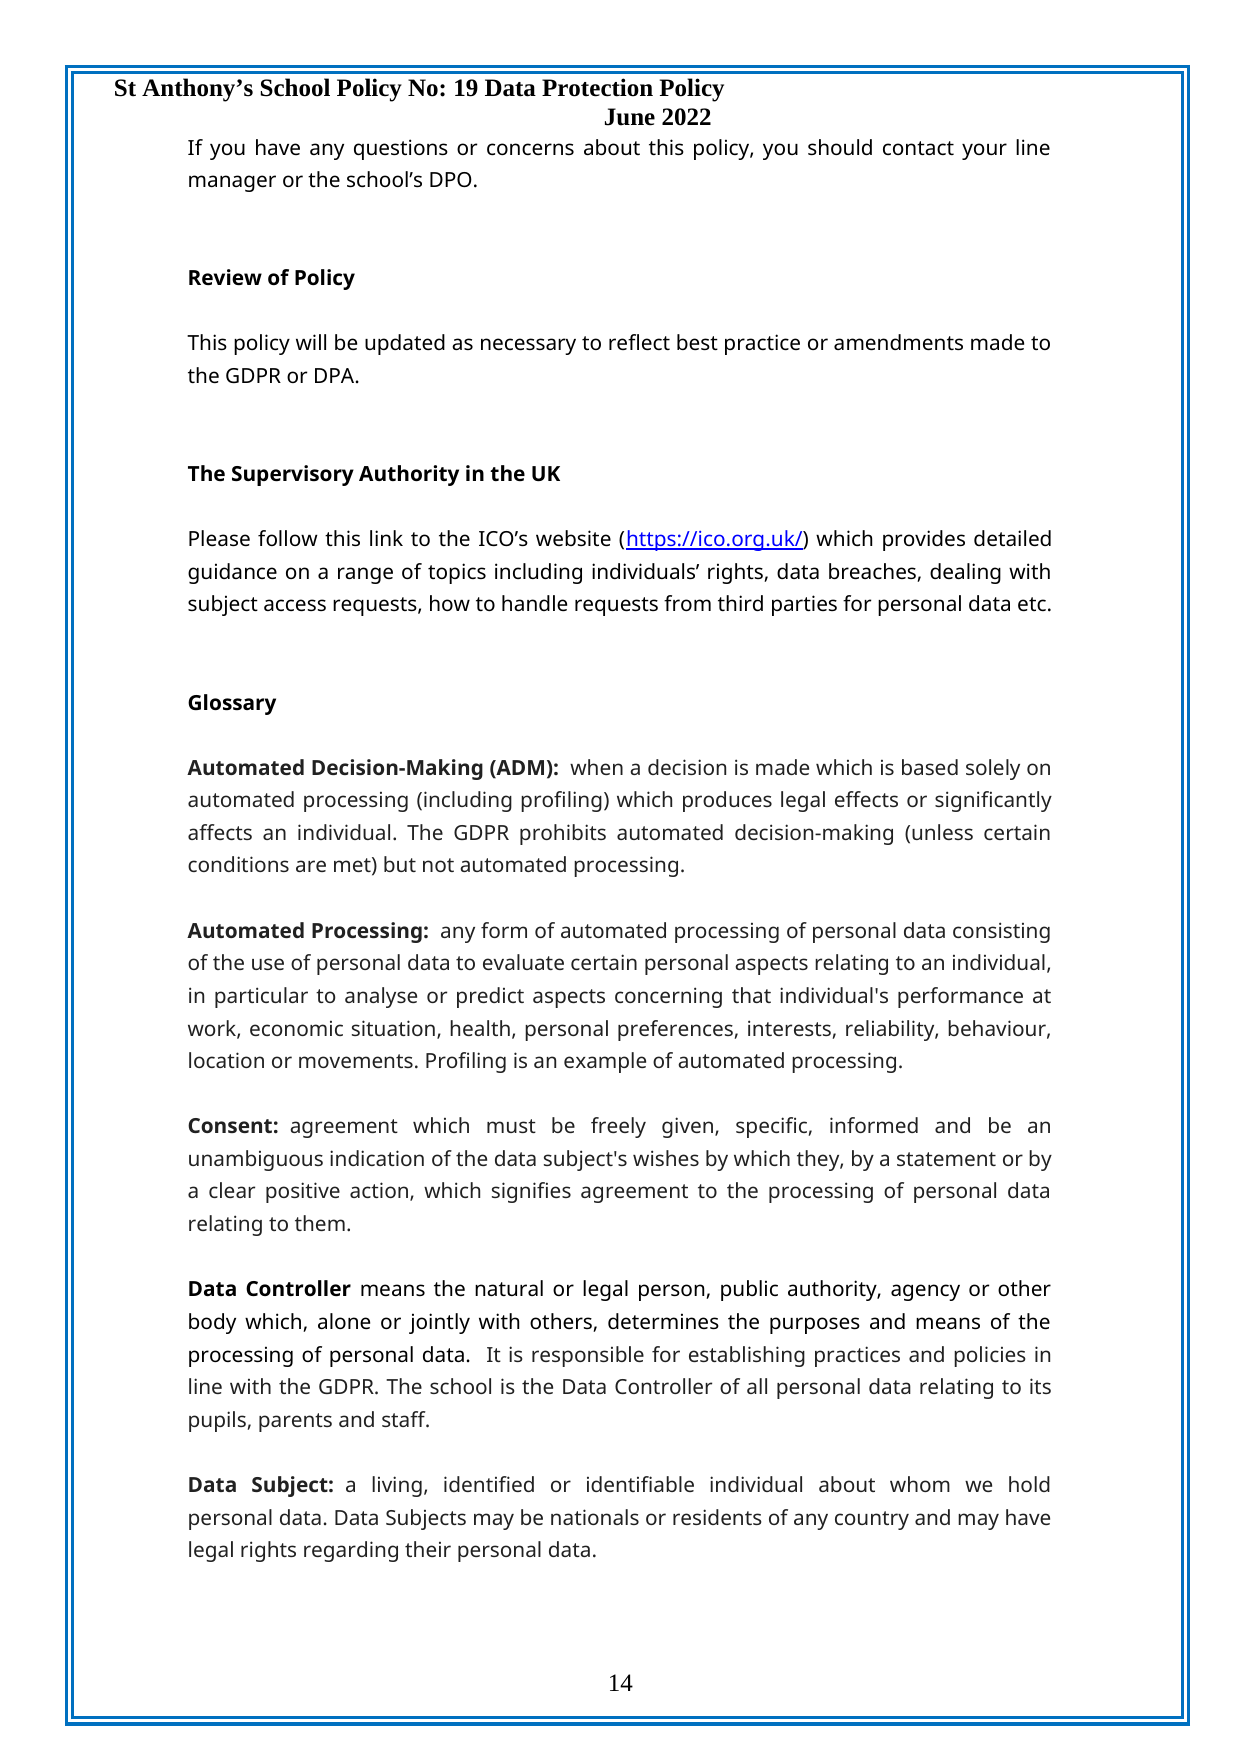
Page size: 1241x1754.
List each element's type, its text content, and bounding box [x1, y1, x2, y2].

text Data Controller means the natural or legal person, public authority, agency or other body which, alone or jointly with others, determines the purposes and means of the processing of personal data. It is responsible for establishing practices and policies in line with the GDPR. The school is the Data Controller of all personal data relating to its pupils, parents and staff. [187, 1274, 1053, 1433]
text Consent: agreement which must be freely given, specific, informed and be an unambiguous indication of the data subject's wishes by which they, by a statement or by a clear positive action, which signifies agreement to the processing of personal data relating to them. [187, 1111, 1053, 1238]
text Glossary [187, 688, 1053, 716]
text If you have any questions or concerns about this policy, you should contact your line manager or the school’s DPO. [187, 133, 1053, 194]
text Automated Decision-Making (ADM): when a decision is made which is based solely on automated processing (including profiling) which produces legal effects or significantly affects an individual. The GDPR prohibits automated decision-making (unless certain conditions are met) but not automated processing. [187, 753, 1053, 879]
text Please follow this link to the ICO’s website (https://ico.org.uk/) which provides detailed guidance on a range of topics including individuals’ rights, data breaches, dealing with subject access requests, how to handle requests from third parties for personal data etc. [187, 524, 1053, 618]
text Review of Policy [187, 263, 1053, 292]
text The Supervisory Authority in the UK [187, 459, 1053, 487]
text This policy will be updated as necessary to reflect best practice or amendments made to the GDPR or DPA. [187, 328, 1053, 389]
text Data Subject: a living, identified or identifiable individual about whom we hold personal data. Data Subjects may be nationals or residents of any country and may have legal rights regarding their personal data. [187, 1470, 1053, 1564]
text Automated Processing: any form of automated processing of personal data consisting of the use of personal data to evaluate certain personal aspects relating to an individual, in particular to analyse or predict aspects concerning that individual's performance at work, economic situation, health, personal preferences, interests, reliability, behaviour, location or movements. Profiling is an example of automated processing. [187, 916, 1053, 1075]
